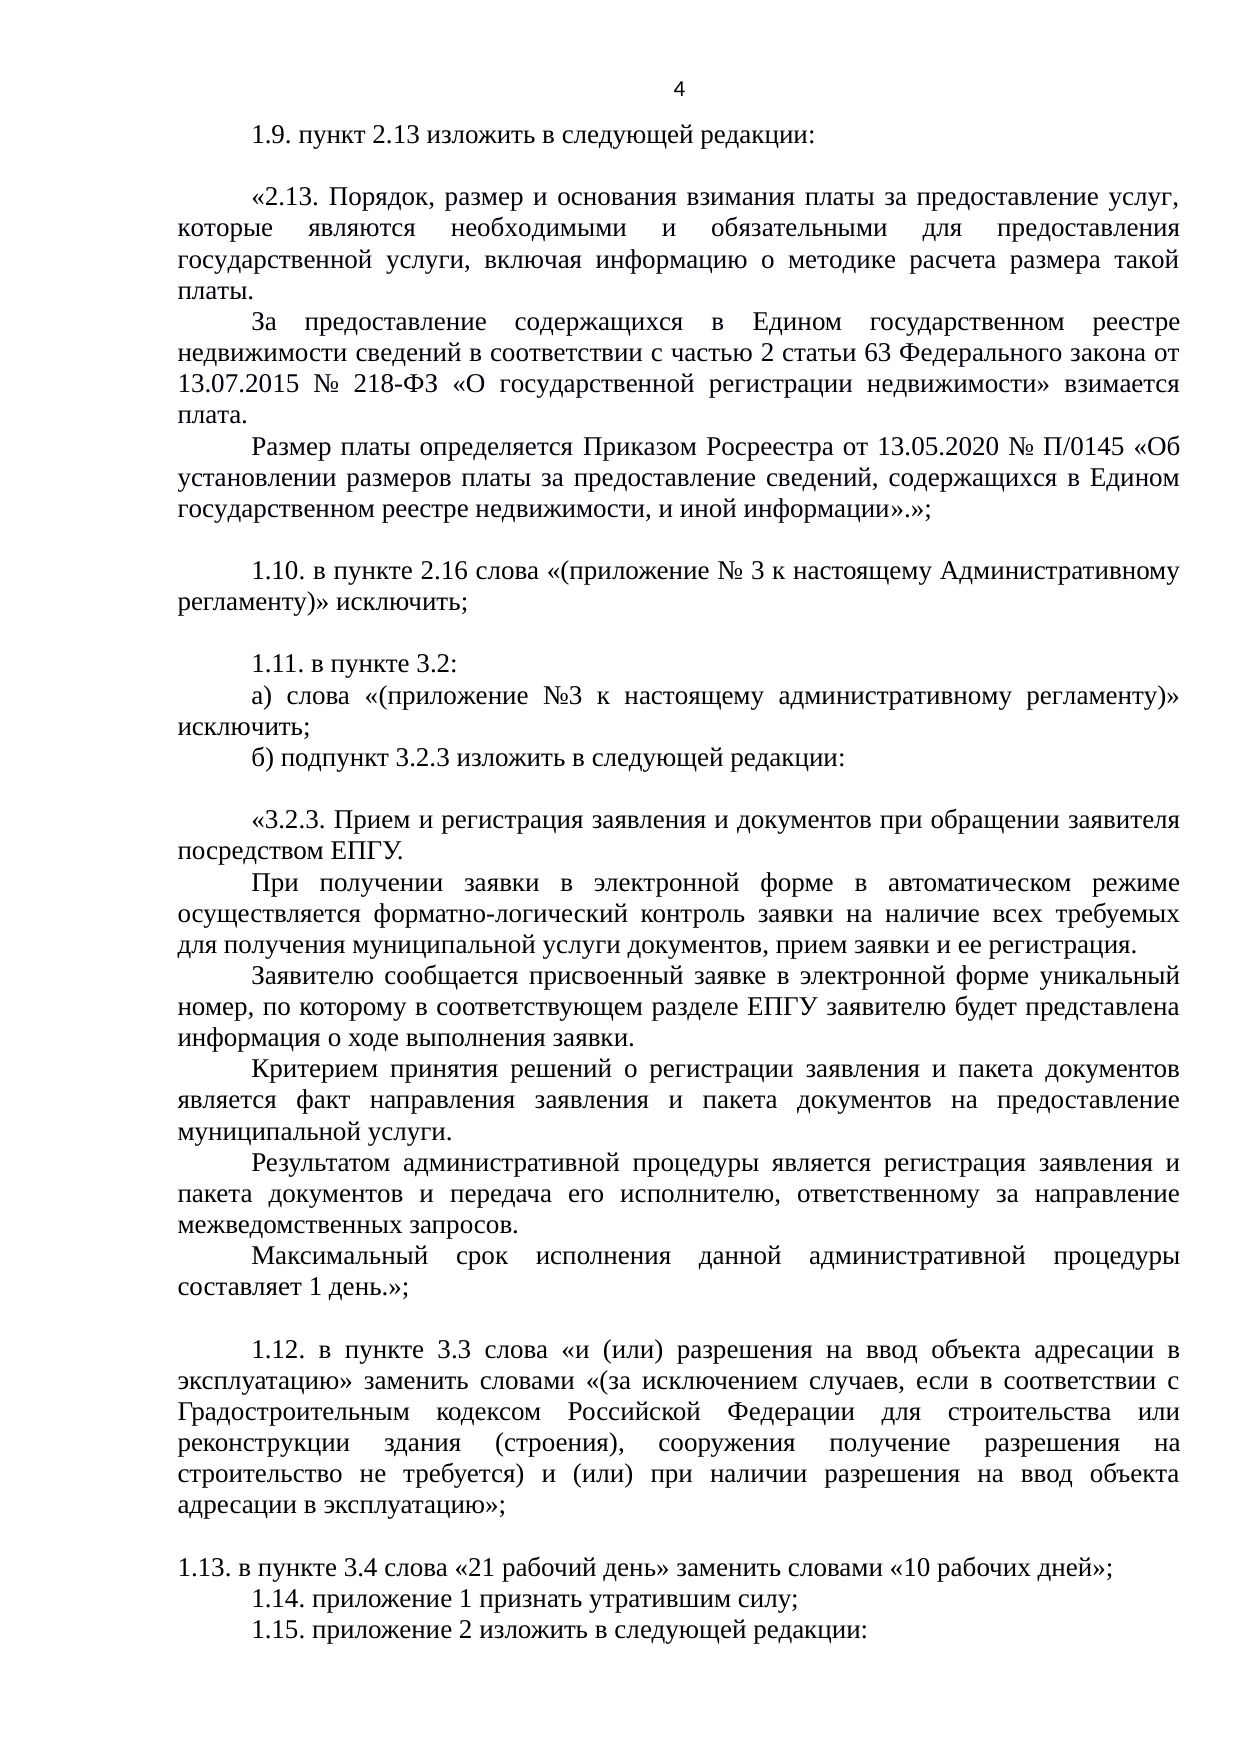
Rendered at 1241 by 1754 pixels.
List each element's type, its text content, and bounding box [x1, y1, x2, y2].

text Размер платы определяется Приказом Росреестра от 13.05.2020 № П/0145 «Об установлении размеров платы за предоставление сведений, содержащихся в Едином государственном реестре недвижимости, и иной информации».»; [177, 429, 1181, 523]
text 1.15. приложение 2 изложить в следующей редакции: [177, 1613, 1181, 1644]
text 1.11. в пункте 3.2: [177, 648, 1181, 679]
text 1.10. в пункте 2.16 слова «(приложение № 3 к настоящему Административному регламенту)» исключить; [177, 554, 1181, 616]
text 1.12. в пункте 3.3 слова «и (или) разрешения на ввод объекта адресации в эксплуатацию» заменить словами «(за исключением случаев, если в соответствии с Градостроительным кодексом Российской Федерации для строительства или реконструкции здания (строения), сооружения получение разрешения на строительство не требуется) и (или) при наличии разрешения на ввод объекта адресации в эксплуатацию»; [177, 1333, 1181, 1520]
text 1.9. пункт 2.13 изложить в следующей редакции: [177, 118, 1181, 149]
text За предоставление содержащихся в Едином государственном реестре недвижимости сведений в соответствии с частью 2 статьи 63 Федерального закона от 13.07.2015 № 218-ФЗ «О государственной регистрации недвижимости» взимается плата. [177, 305, 1181, 429]
text Результатом административной процедуры является регистрация заявления и пакета документов и передача его исполнителю, ответственному за направление межведомственных запросов. [177, 1146, 1181, 1239]
text «2.13. Порядок, размер и основания взимания платы за предоставление услуг, которые являются необходимыми и обязательными для предоставления государственной услуги, включая информацию о методике расчета размера такой платы. [177, 180, 1181, 305]
text Максимальный срок исполнения данной административной процедуры составляет 1 день.»; [177, 1239, 1181, 1302]
text а) слова «(приложение №3 к настоящему административному регламенту)» исключить; [177, 679, 1181, 741]
text «3.2.3. Прием и регистрация заявления и документов при обращении заявителя посредством ЕПГУ. [177, 803, 1181, 866]
text б) подпункт 3.2.3 изложить в следующей редакции: [177, 741, 1181, 772]
text Критерием принятия решений о регистрации заявления и пакета документов является факт направления заявления и пакета документов на предоставление муниципальной услуги. [177, 1052, 1181, 1146]
text Заявителю сообщается присвоенный заявке в электронной форме уникальный номер, по которому в соответствующем разделе ЕПГУ заявителю будет представлена информация о ходе выполнения заявки. [177, 959, 1181, 1052]
text 1.13. в пункте 3.4 слова «21 рабочий день» заменить словами «10 рабочих дней»; [177, 1551, 1181, 1582]
text При получении заявки в электронной форме в автоматическом режиме осуществляется форматно-логический контроль заявки на наличие всех требуемых для получения муниципальной услуги документов, прием заявки и ее регистрация. [177, 866, 1181, 959]
text 1.14. приложение 1 признать утратившим силу; [177, 1582, 1181, 1613]
